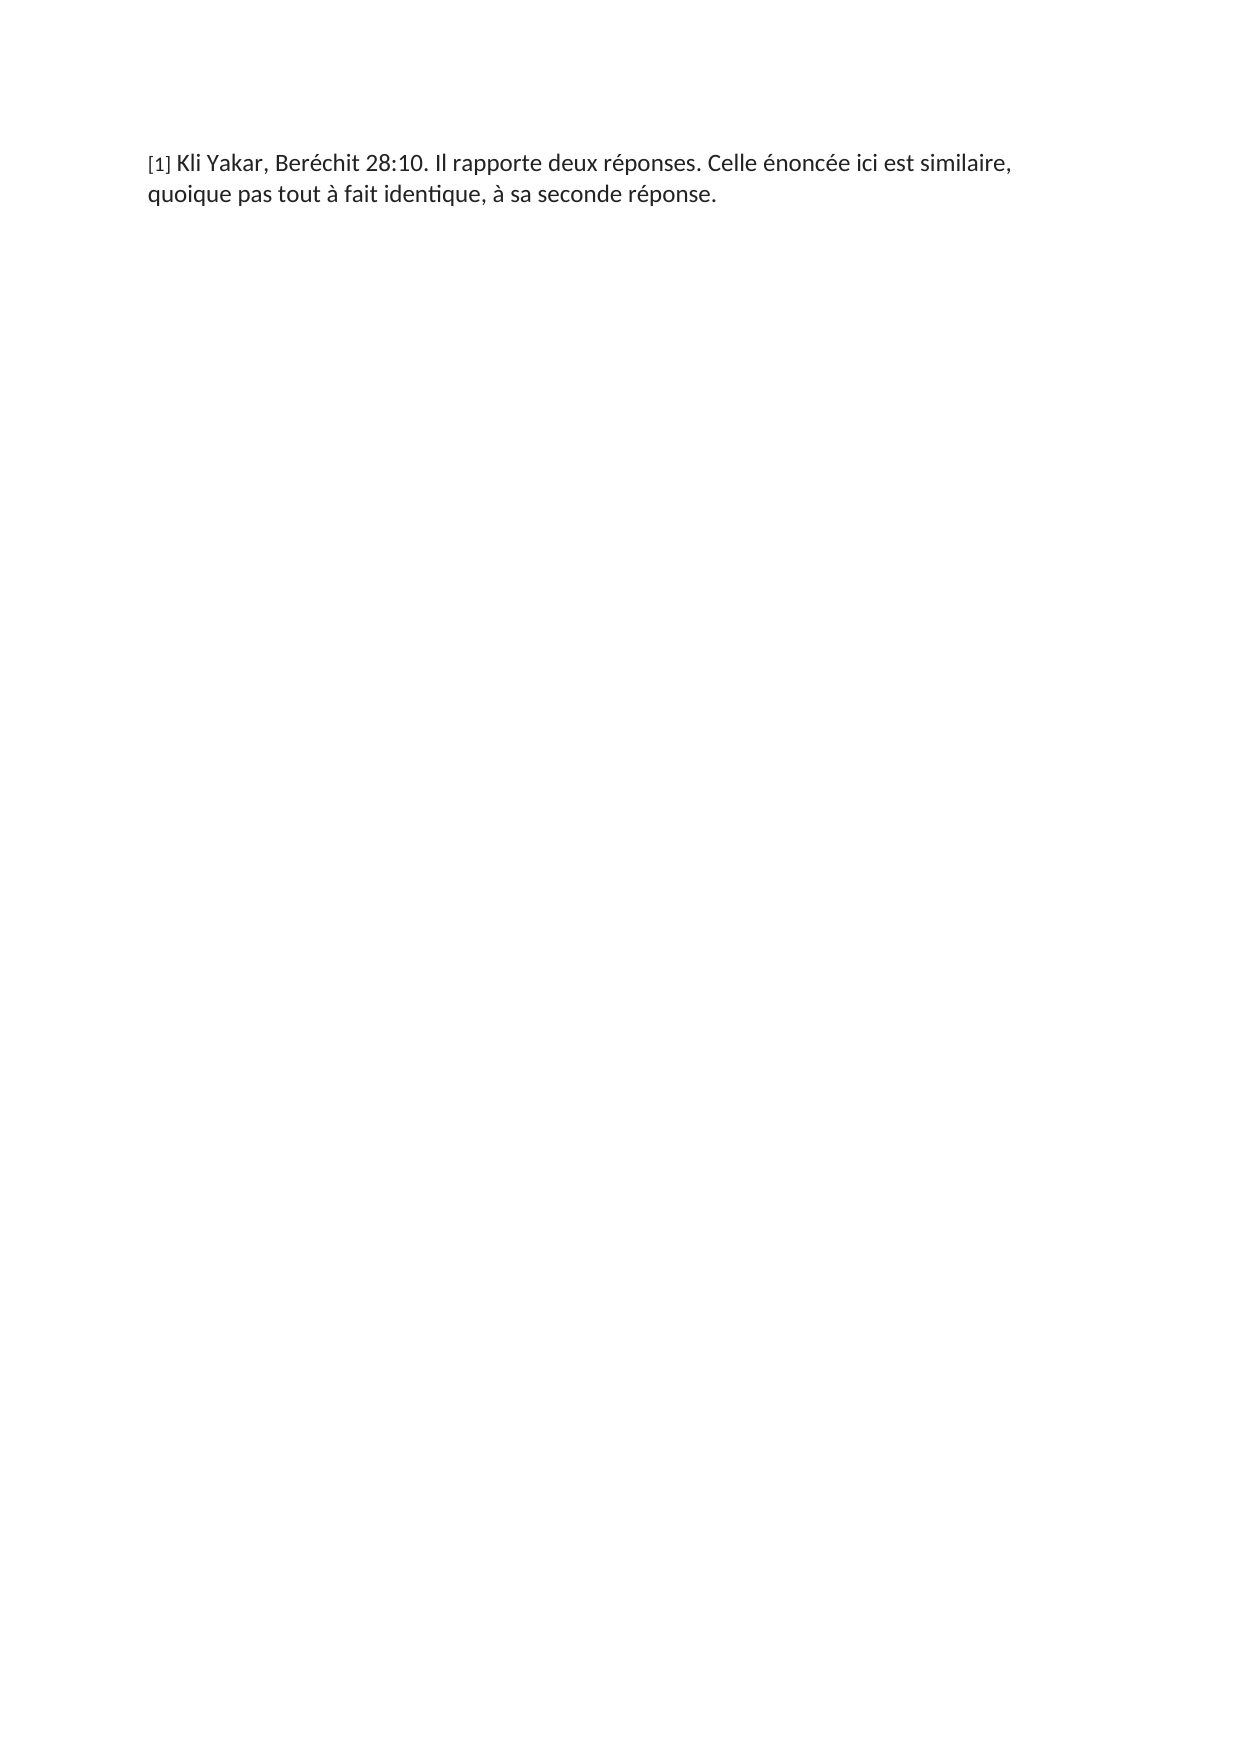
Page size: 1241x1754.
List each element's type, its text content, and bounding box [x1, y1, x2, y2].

text [1] Kli Yakar, Beréchit 28:10. Il rapporte deux réponses. Celle énoncée ici est similaire, quoique pas tout à fait identique, à sa seconde réponse. [148, 148, 1093, 209]
